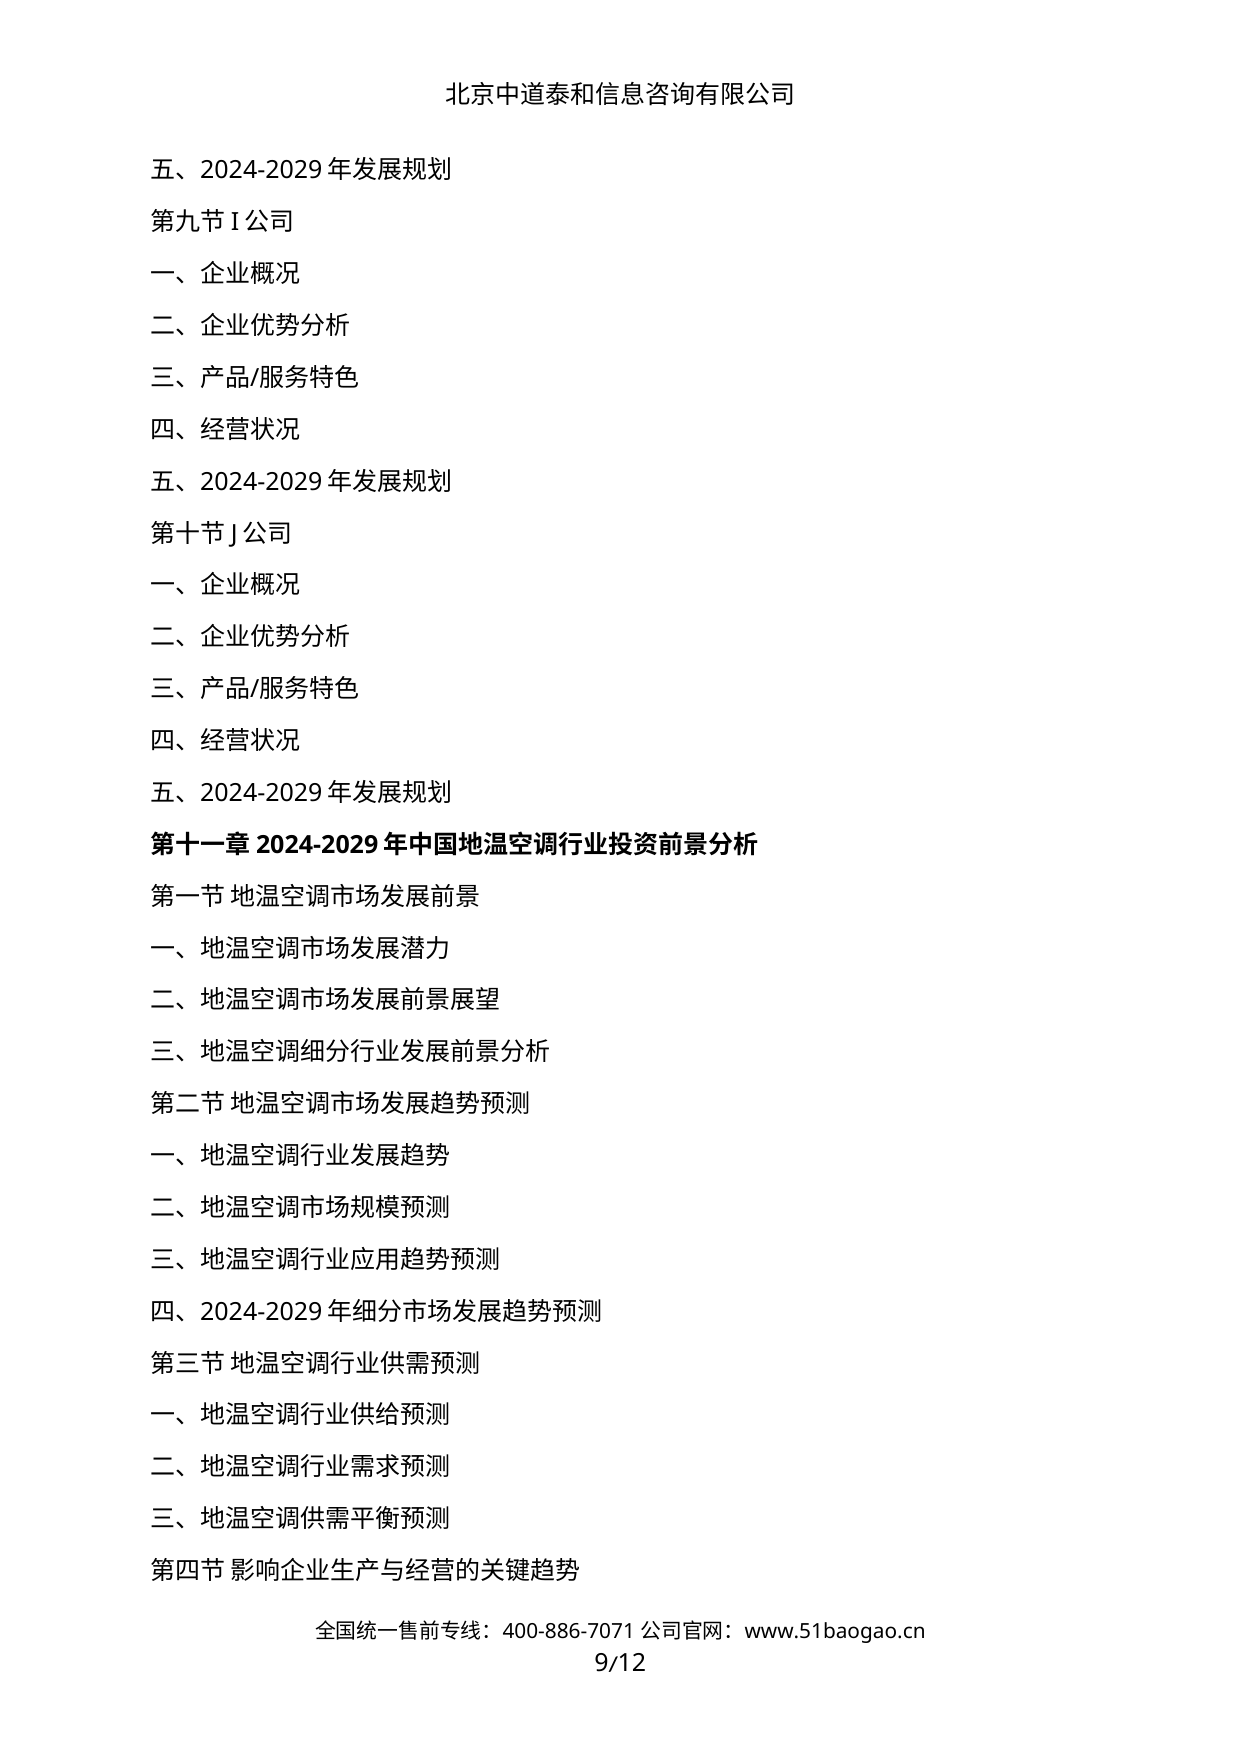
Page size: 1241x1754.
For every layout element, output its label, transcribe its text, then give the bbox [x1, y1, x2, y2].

text 四、经营状况 [150, 721, 1090, 757]
text 第四节 影响企业生产与经营的关键趋势 [150, 1551, 1090, 1587]
text 五、2024-2029年发展规划 [150, 772, 1090, 809]
text 二、企业优势分析 [150, 617, 1090, 653]
text 四、经营状况 [150, 409, 1090, 446]
text 一、地温空调行业发展趋势 [150, 1136, 1090, 1172]
text 三、地温空调供需平衡预测 [150, 1499, 1090, 1535]
text 三、地温空调细分行业发展前景分析 [150, 1032, 1090, 1068]
text 第一节 地温空调市场发展前景 [150, 876, 1090, 912]
text 一、地温空调行业供给预测 [150, 1395, 1090, 1431]
text 第三节 地温空调行业供需预测 [150, 1343, 1090, 1379]
text 二、地温空调行业需求预测 [150, 1447, 1090, 1483]
text 三、地温空调行业应用趋势预测 [150, 1239, 1090, 1276]
text 三、产品/服务特色 [150, 357, 1090, 394]
text 第九节 I公司 [150, 202, 1090, 238]
text 五、2024-2029年发展规划 [150, 461, 1090, 497]
text 二、地温空调市场规模预测 [150, 1187, 1090, 1224]
text 第二节 地温空调市场发展趋势预测 [150, 1084, 1090, 1120]
text 三、产品/服务特色 [150, 669, 1090, 705]
text 第十节 J公司 [150, 513, 1090, 549]
text 二、地温空调市场发展前景展望 [150, 980, 1090, 1016]
text 五、2024-2029年发展规划 [150, 150, 1090, 186]
text 一、企业概况 [150, 254, 1090, 290]
text 四、2024-2029年细分市场发展趋势预测 [150, 1291, 1090, 1327]
text 第十一章 2024-2029年中国地温空调行业投资前景分析 [150, 824, 1090, 861]
text 一、企业概况 [150, 565, 1090, 601]
text 一、地温空调市场发展潜力 [150, 928, 1090, 964]
text 二、企业优势分析 [150, 306, 1090, 342]
